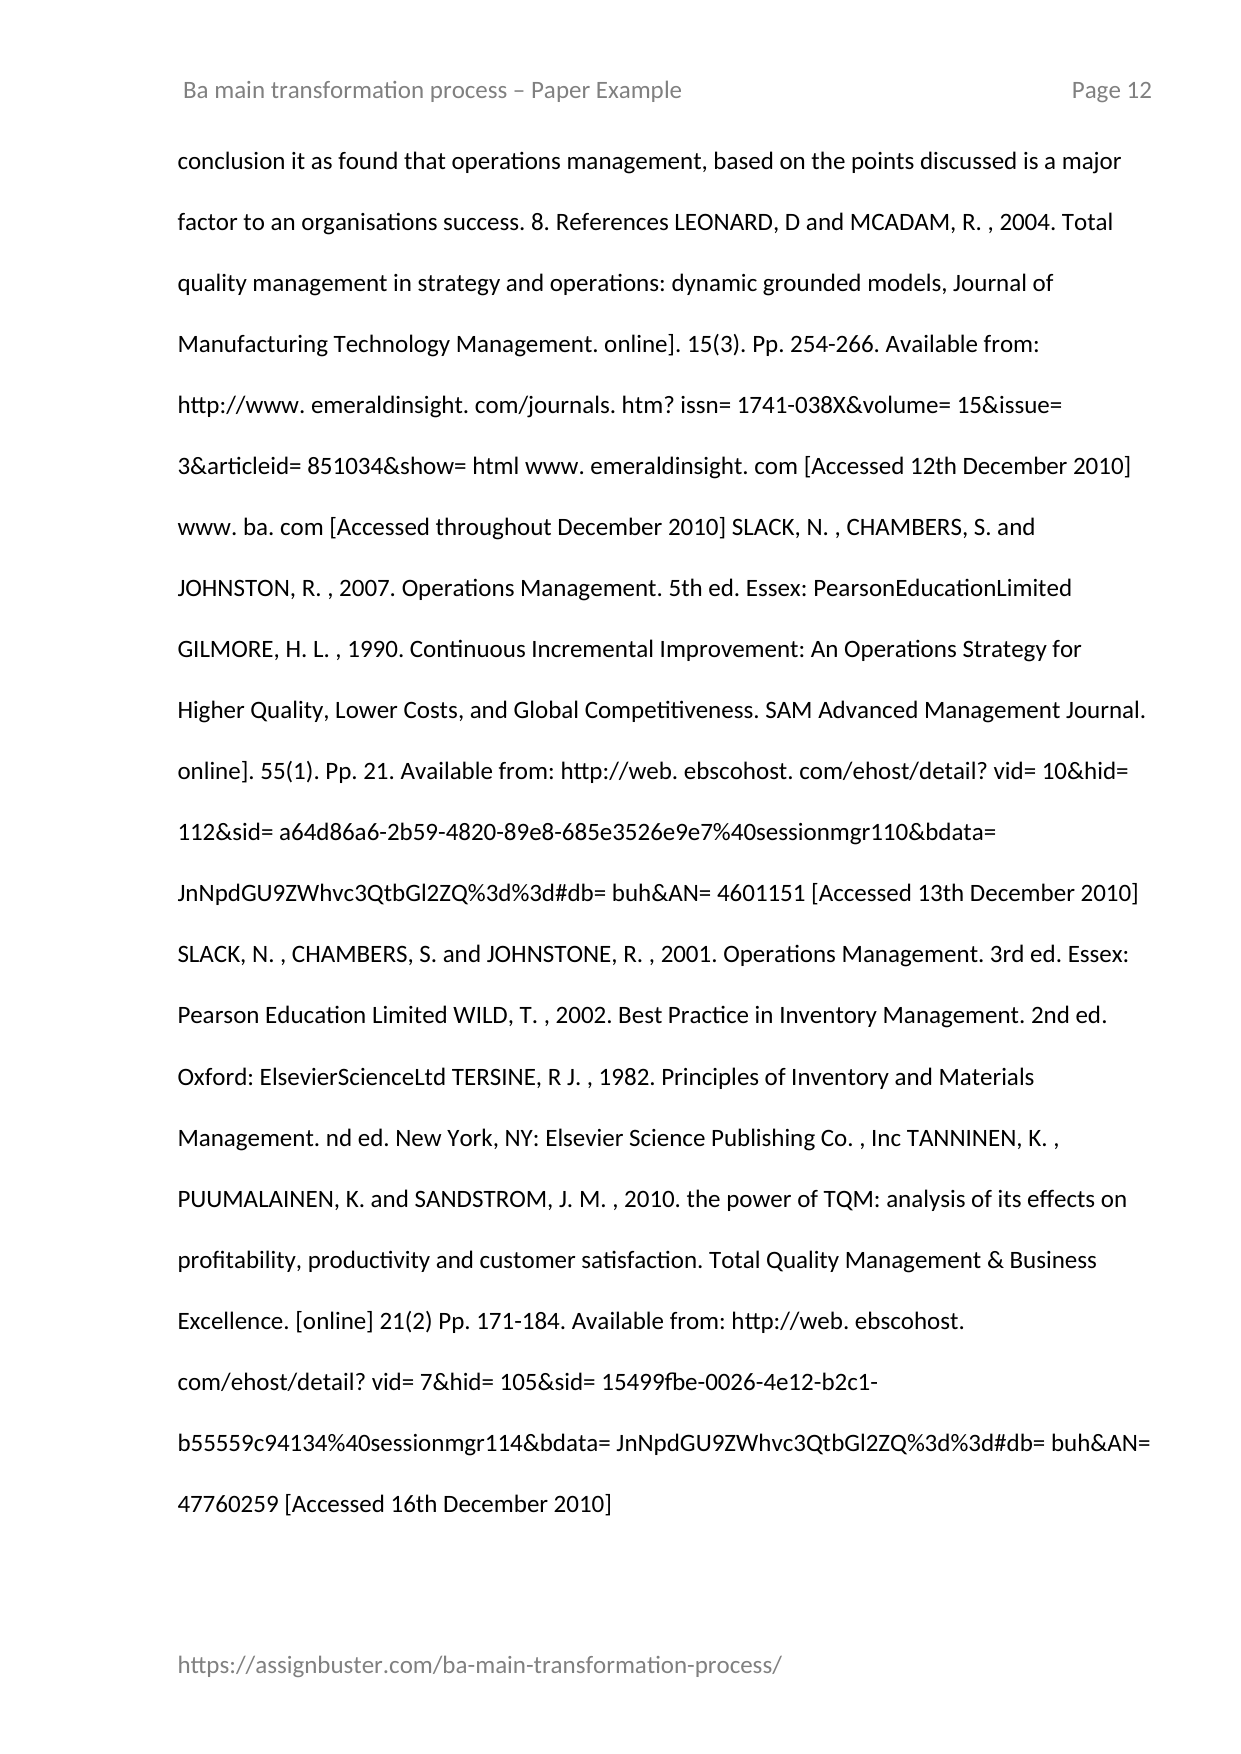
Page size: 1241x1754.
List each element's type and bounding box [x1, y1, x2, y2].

text [177, 145, 1152, 1518]
